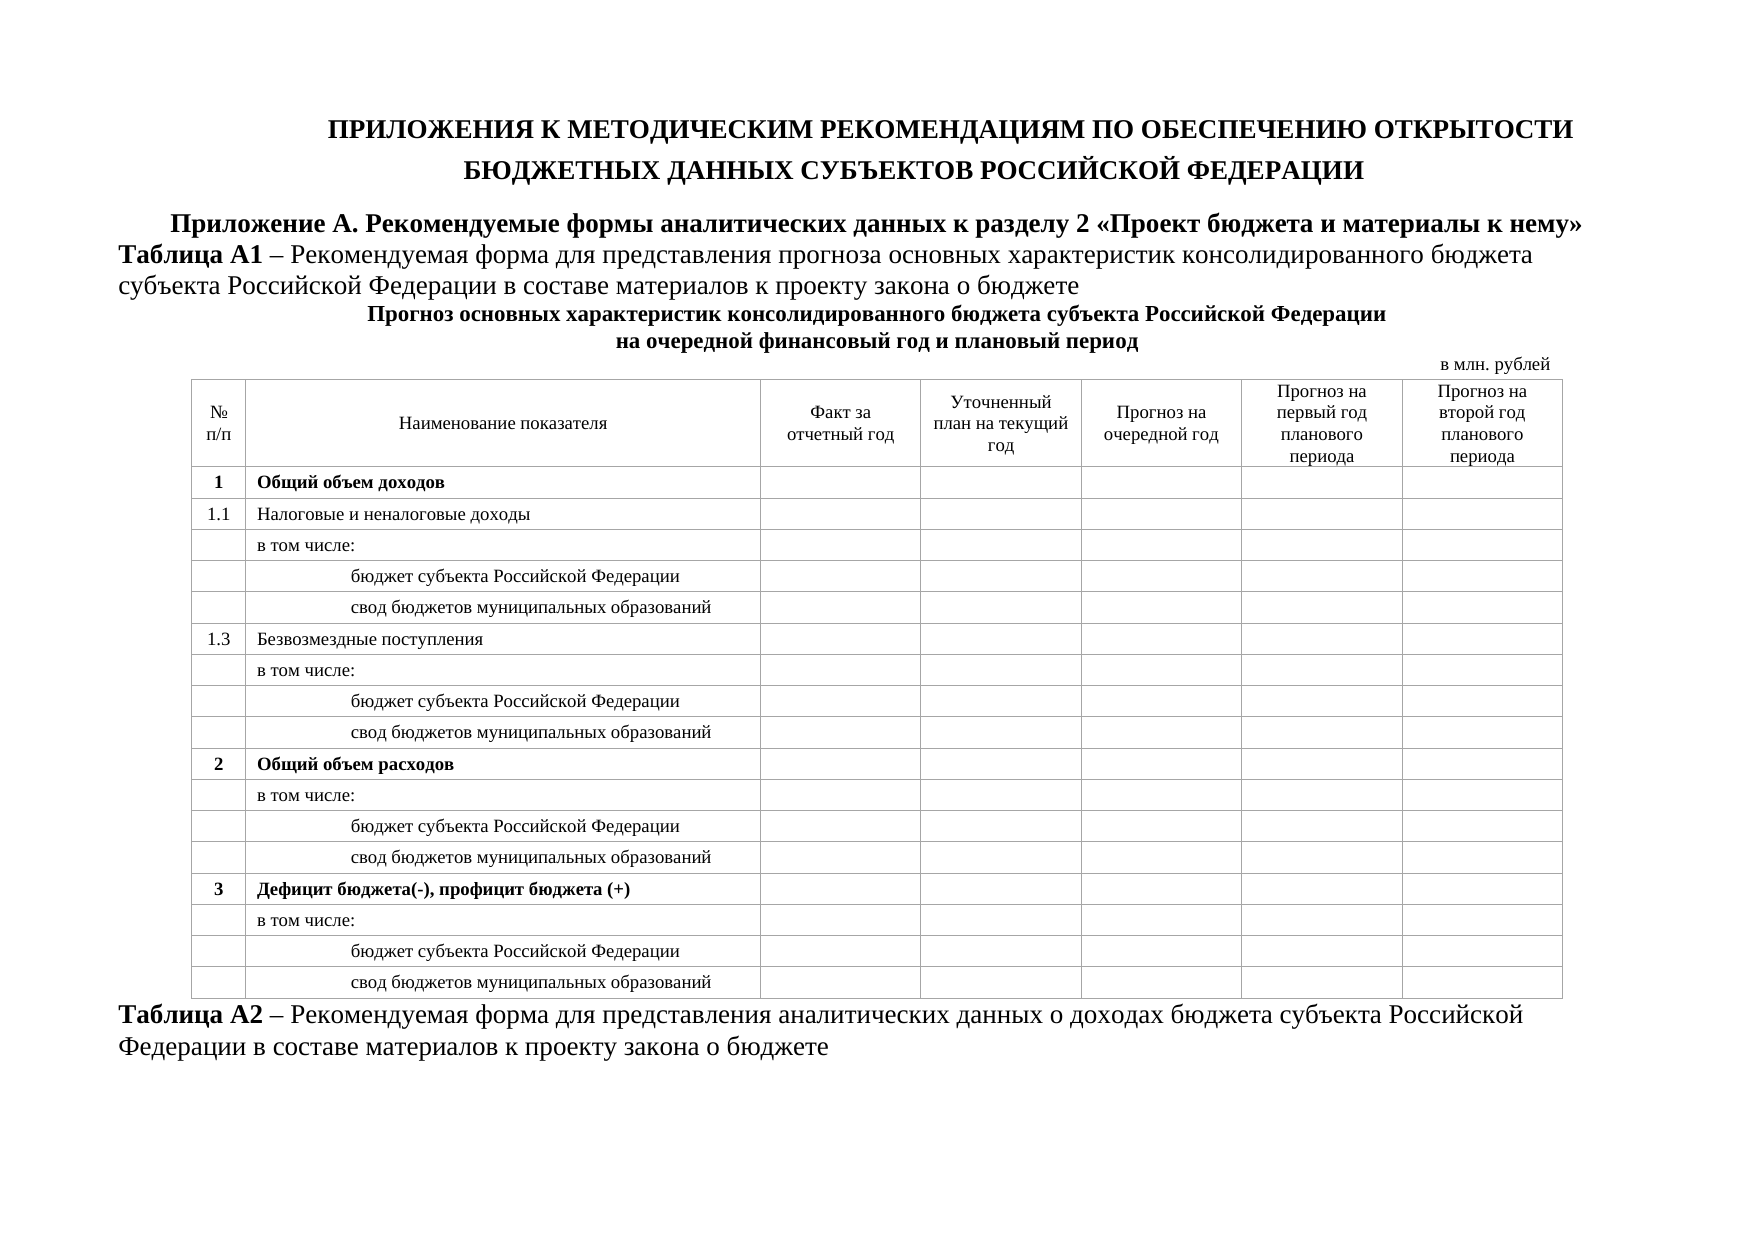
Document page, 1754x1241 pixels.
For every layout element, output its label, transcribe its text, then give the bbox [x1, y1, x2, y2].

table_cell [921, 467, 1081, 497]
table_cell бюджет субъекта Российской Федерации [246, 686, 760, 716]
table_cell [761, 530, 920, 560]
table_cell [1082, 467, 1241, 497]
table_cell [1403, 561, 1562, 591]
table_cell [921, 936, 1081, 966]
table_cell Общий объем доходов [246, 467, 760, 497]
table_cell [192, 686, 245, 716]
text Таблица А1 – Рекомендуемая форма для представления прогноза основных характеристик консолидированного бюджета субъекта Российской Федерации в составе материалов к проекту закона о бюджете [118, 238, 1636, 300]
table_cell [1082, 749, 1241, 779]
table_cell [1242, 842, 1402, 872]
table_cell [1082, 936, 1241, 966]
table_cell [921, 499, 1081, 529]
table_cell [1403, 936, 1562, 966]
table_cell 2 [192, 749, 245, 779]
subtitle Приложения к Методическим рекомендациям по обеспечению открытости бюджетных данных субъектов Российской Федерации [192, 114, 1636, 185]
table_cell [761, 624, 920, 654]
table_cell [1082, 811, 1241, 841]
table_cell [761, 686, 920, 716]
table_header Прогноз на второй год планового периода [1403, 380, 1562, 466]
table_cell бюджет субъекта Российской Федерации [246, 936, 760, 966]
table_cell [1242, 749, 1402, 779]
text на очередной финансовый год и плановый период [118, 327, 1636, 353]
table_cell [1082, 874, 1241, 904]
text в млн. рублей [193, 353, 1550, 375]
table_header № п/п [192, 380, 245, 466]
table_cell бюджет субъекта Российской Федерации [246, 811, 760, 841]
table_cell [192, 780, 245, 810]
table_cell [1242, 530, 1402, 560]
table_cell [1082, 905, 1241, 935]
table_cell [921, 967, 1081, 997]
table_cell [1403, 624, 1562, 654]
table_cell [761, 936, 920, 966]
table_cell [1242, 467, 1402, 497]
table_cell [192, 530, 245, 560]
table_cell [192, 967, 245, 997]
table_cell [192, 811, 245, 841]
table_cell [921, 780, 1081, 810]
table_cell [1082, 655, 1241, 685]
table_cell [1403, 967, 1562, 997]
table_cell [1082, 592, 1241, 622]
table_cell Безвозмездные поступления [246, 624, 760, 654]
table_cell в том числе: [246, 780, 760, 810]
table_cell [1403, 655, 1562, 685]
table_cell [192, 655, 245, 685]
table_cell [1242, 967, 1402, 997]
table_cell [761, 780, 920, 810]
table_cell [761, 905, 920, 935]
table_cell [1403, 780, 1562, 810]
table_cell [192, 905, 245, 935]
table_cell в том числе: [246, 530, 760, 560]
table_cell [1242, 874, 1402, 904]
table_cell Общий объем расходов [246, 749, 760, 779]
table_cell [1242, 561, 1402, 591]
table_cell в том числе: [246, 655, 760, 685]
table_cell [192, 592, 245, 622]
table_cell [1242, 936, 1402, 966]
table_cell [1403, 905, 1562, 935]
table_cell свод бюджетов муниципальных образований [246, 842, 760, 872]
table_cell бюджет субъекта Российской Федерации [246, 561, 760, 591]
table_cell [761, 811, 920, 841]
text Прогноз основных характеристик консолидированного бюджета субъекта Российской Федерации [118, 300, 1636, 327]
table_cell [1403, 499, 1562, 529]
table_cell [1242, 592, 1402, 622]
table_cell [761, 499, 920, 529]
table_cell [1242, 624, 1402, 654]
table_cell [761, 749, 920, 779]
table_cell 1.3 [192, 624, 245, 654]
table_cell [921, 905, 1081, 935]
table_cell [1242, 811, 1402, 841]
table_header Уточненный план на текущий год [921, 380, 1081, 466]
table_cell [921, 749, 1081, 779]
table_cell [1082, 561, 1241, 591]
table_cell [192, 717, 245, 747]
table_cell [921, 561, 1081, 591]
table_cell [1403, 749, 1562, 779]
table_cell 3 [192, 874, 245, 904]
table_cell [192, 842, 245, 872]
table_cell [1403, 717, 1562, 747]
table_cell [192, 936, 245, 966]
table_cell [1082, 624, 1241, 654]
table_cell [1242, 905, 1402, 935]
table_cell Дефицит бюджета(-), профицит бюджета (+) [246, 874, 760, 904]
table_cell 1 [192, 467, 245, 497]
table_cell [1403, 530, 1562, 560]
table_cell [1242, 686, 1402, 716]
text Приложение А. Рекомендуемые формы аналитических данных к разделу 2 «Проект бюджета и материалы к нему» [118, 207, 1636, 238]
table_cell [1403, 592, 1562, 622]
table_cell [1242, 655, 1402, 685]
table_cell свод бюджетов муниципальных образований [246, 967, 760, 997]
table_cell [921, 655, 1081, 685]
table_cell [1082, 842, 1241, 872]
table_cell [1082, 717, 1241, 747]
table_cell [921, 811, 1081, 841]
table_cell [1403, 467, 1562, 497]
table_cell [921, 686, 1081, 716]
table_cell [921, 717, 1081, 747]
table_cell [1082, 530, 1241, 560]
table_cell свод бюджетов муниципальных образований [246, 592, 760, 622]
table_cell [1242, 717, 1402, 747]
table_cell [1082, 686, 1241, 716]
table_cell [761, 842, 920, 872]
table_cell 1.1 [192, 499, 245, 529]
table_cell свод бюджетов муниципальных образований [246, 717, 760, 747]
table_cell [1242, 780, 1402, 810]
table_cell [192, 561, 245, 591]
table_cell [1403, 811, 1562, 841]
table_cell [1242, 499, 1402, 529]
table_cell [1082, 967, 1241, 997]
text Таблица А2 – Рекомендуемая форма для представления аналитических данных о доходах бюджета субъекта Российской Федерации в составе материалов к проекту закона о бюджете [118, 998, 1636, 1061]
table_cell [1403, 842, 1562, 872]
table_cell [921, 592, 1081, 622]
table_cell [921, 842, 1081, 872]
table_cell [761, 592, 920, 622]
table_header Прогноз на первый год планового периода [1242, 380, 1402, 466]
table_cell [1403, 874, 1562, 904]
table_cell [761, 874, 920, 904]
table_cell [1082, 780, 1241, 810]
table_cell [761, 467, 920, 497]
table_cell [761, 561, 920, 591]
table_cell [921, 624, 1081, 654]
table_cell в том числе: [246, 905, 760, 935]
table_cell [921, 874, 1081, 904]
table_header Факт за отчетный год [761, 380, 920, 466]
table_cell [761, 655, 920, 685]
table_cell [921, 530, 1081, 560]
table_cell [1082, 499, 1241, 529]
table_cell [761, 717, 920, 747]
table_cell Налоговые и неналоговые доходы [246, 499, 760, 529]
table_header Прогноз на очередной год [1082, 380, 1241, 466]
table_header Наименование показателя [246, 380, 760, 466]
table_cell [761, 967, 920, 997]
table_cell [1403, 686, 1562, 716]
